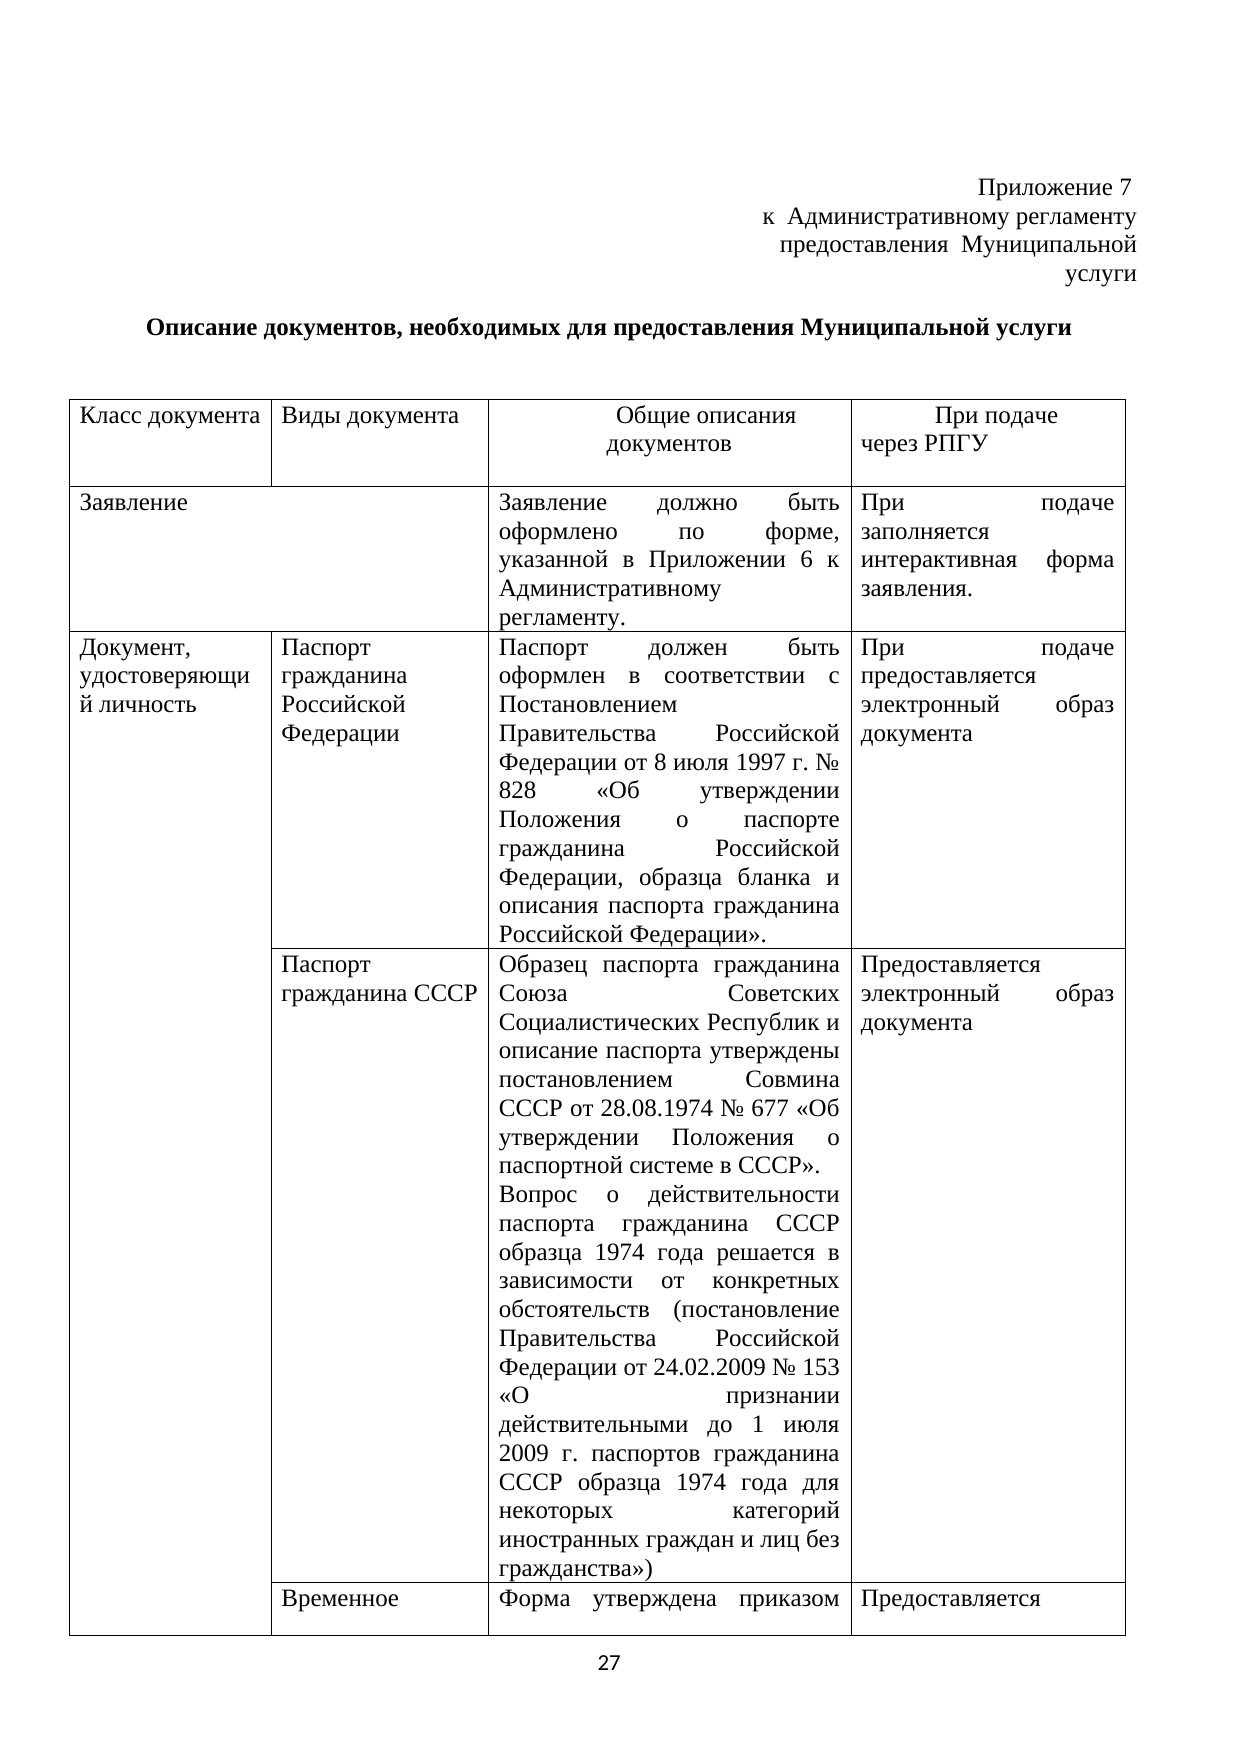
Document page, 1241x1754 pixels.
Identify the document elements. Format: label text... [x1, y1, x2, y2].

text Приложение 7 к Административному регламенту предоставления Муниципальной услуги [701, 172, 1137, 287]
text Описание документов, необходимых для предоставления Муниципальной услуги [81, 312, 1137, 341]
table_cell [272, 1583, 488, 1635]
table_cell При подаче заполняется интерактивная форма заявления. [852, 487, 1125, 631]
table_cell Документ, удостоверяющий личность [70, 632, 271, 1635]
table_cell Заявление должно быть оформлено по форме, указанной в Приложении 6 к Административному регламенту. [489, 487, 851, 631]
table_cell Заявление [70, 487, 488, 631]
table_header Виды документа [272, 400, 488, 486]
table_header Класс документа [70, 400, 271, 486]
table_cell Предоставляется электронный образ документа [852, 949, 1125, 1582]
table_header Общие описания документов [489, 400, 851, 486]
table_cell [852, 1583, 1125, 1635]
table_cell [489, 1583, 851, 1635]
table_cell Паспорт гражданина СССР [272, 949, 488, 1582]
table_cell При подаче предоставляется электронный образ документа [852, 632, 1125, 948]
table_header При подаче через РПГУ [852, 400, 1125, 486]
table_cell Паспорт гражданина Российской Федерации [272, 632, 488, 948]
table_cell Образец паспорта гражданина Союза Советских Социалистических Республик и описание паспорта утверждены постановлением Совмина СССР от 28.08.1974 № 677 «Об утверждении Положения о паспортной системе в СССР». Вопрос о действительности паспорта гражданина СССР образца 1974 года решается в зависимости от конкретных обстоятельств (постановление Правительства Российской Федерации от 24.02.2009 № 153 «О признании действительными до 1 июля 2009 г. паспортов гражданина СССР образца 1974 года для некоторых категорий иностранных граждан и лиц без гражданства») [489, 949, 851, 1582]
table_cell Паспорт должен быть оформлен в соответствии с Постановлением Правительства Российской Федерации от 8 июля 1997 г. № 828 «Об утверждении Положения о паспорте гражданина Российской Федерации, образца бланка и описания паспорта гражданина Российской Федерации». [489, 632, 851, 948]
